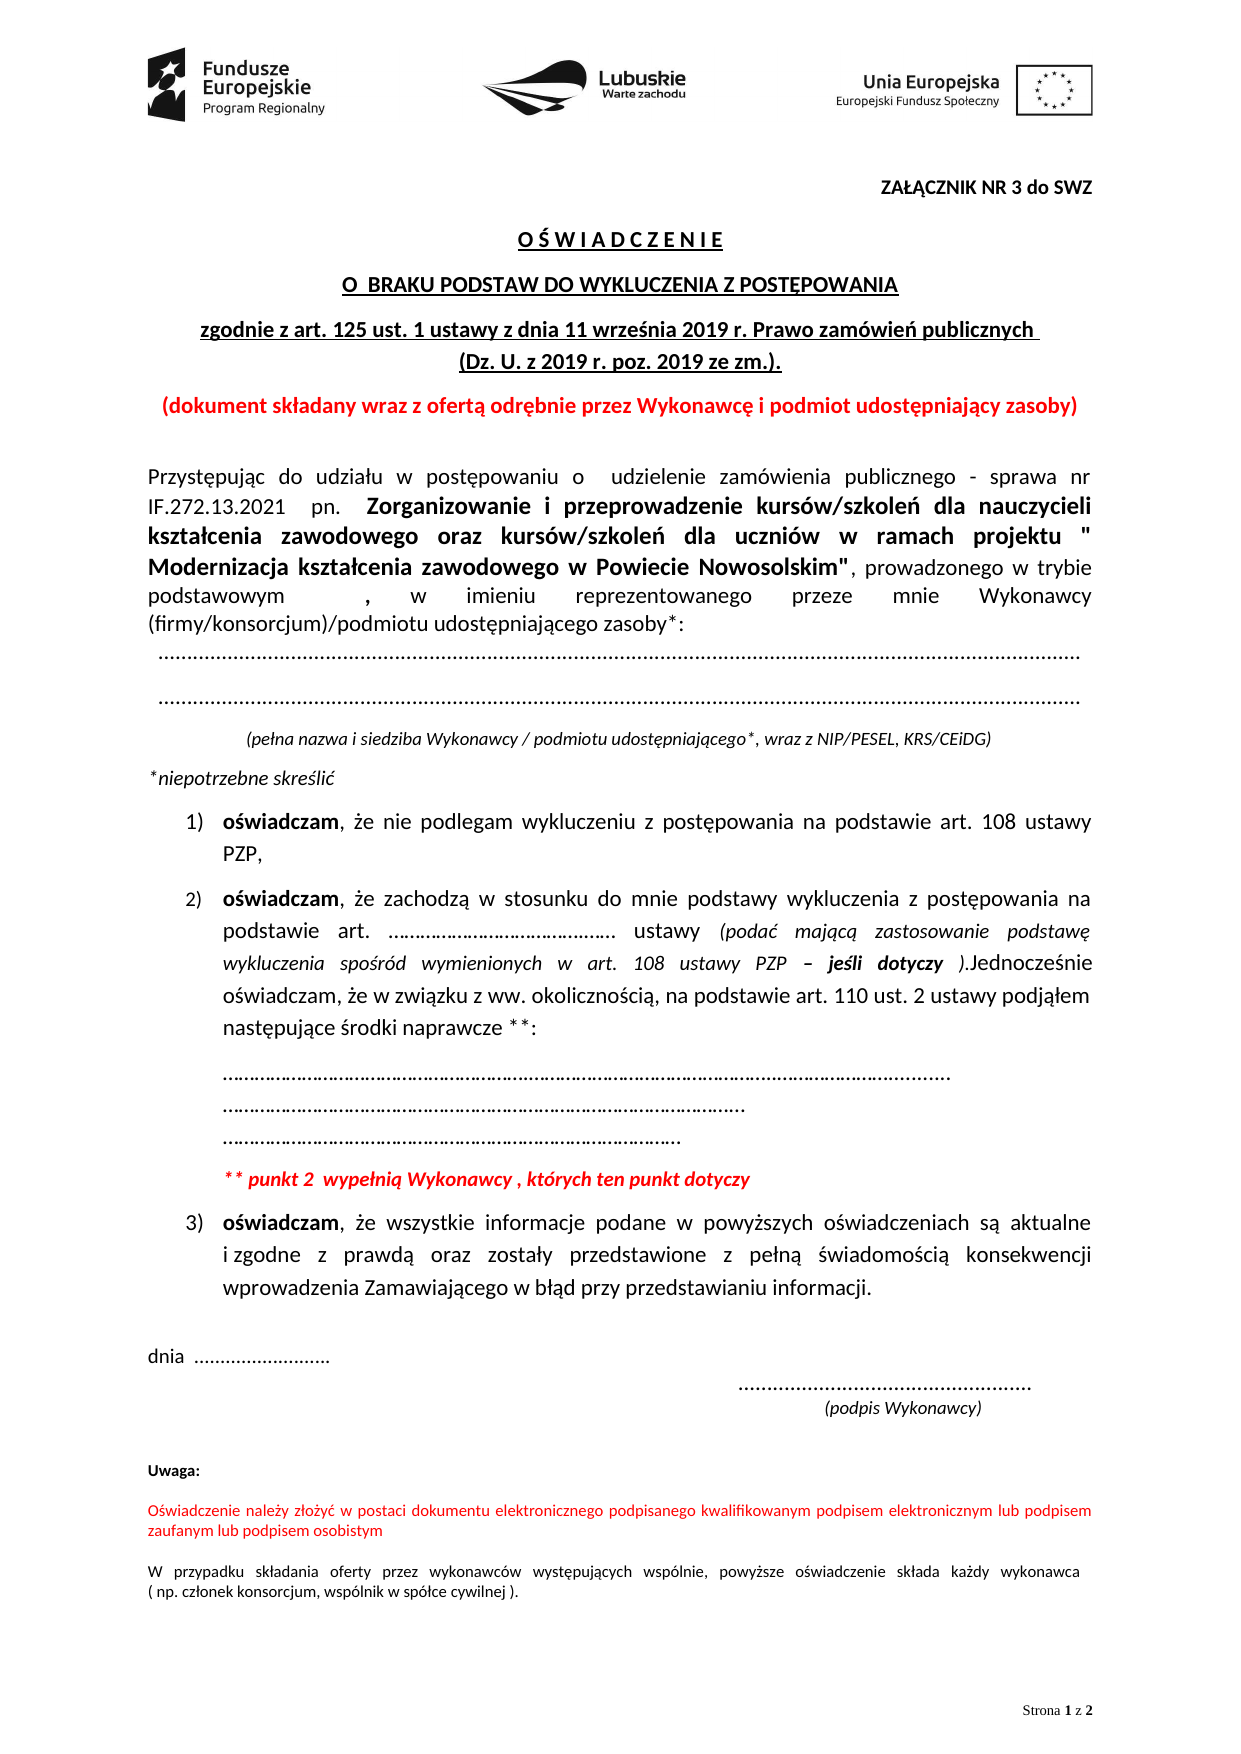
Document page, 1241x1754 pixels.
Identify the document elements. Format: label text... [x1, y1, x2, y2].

text (pełna nazwa i siedziba Wykonawcy / podmiotu udostępniającego*, wraz z NIP/PESEL, KRS/CEiDG) [148, 727, 1092, 750]
text Oświadczenie należy złożyć w postaci dokumentu elektronicznego podpisanego kwalifikowanym podpisem elektronicznym lub podpisem zaufanym lub podpisem osobistym [148, 1500, 1092, 1541]
list oświadczam, że zachodzą w stosunku do mnie podstawy wykluczenia z postępowania na podstawie art. ……………………………….…… ustawy (podać mającą zastosowanie podstawę wykluczenia spośród wymienionych w art. 108 ustawy PZP – jeśli dotyczy ).Jednocześnie oświadczam, że w związku z ww. okolicznością, na podstawie art. 110 ust. 2 ustawy podjąłem następujące środki naprawcze **: [185, 884, 1092, 1041]
text Przystępując do udziału w postępowaniu o udzielenie zamówienia publicznego - sprawa nr IF.272.13.2021 pn. Zorganizowanie i przeprowadzenie kursów/szkoleń dla nauczycieli kształcenia zawodowego oraz kursów/szkoleń dla uczniów w ramach projektu " Modernizacja kształcenia zawodowego w Powiecie Nowosolskim", prowadzonego w trybie podstawowym , w imieniu reprezentowanego przeze mnie Wykonawcy (firmy/konsorcjum)/podmiotu udostępniającego zasoby*: [148, 462, 1092, 637]
text W przypadku składania oferty przez wykonawców występujących wspólnie, powyższe oświadczenie składa każdy wykonawca ( np. członek konsorcjum, wspólnik w spółce cywilnej ). [148, 1561, 1092, 1602]
text Uwaga: [148, 1460, 1092, 1480]
text ................................................... [148, 1368, 1092, 1396]
text ZAŁĄCZNIK NR 3 do SWZ [148, 174, 1092, 200]
list oświadczam, że wszystkie informacje podane w powyższych oświadczeniach są aktualne i zgodne z prawdą oraz zostały przedstawione z pełną świadomością konsekwencji wprowadzenia Zamawiającego w błąd przy przedstawianiu informacji. [185, 1208, 1092, 1301]
text ** punkt 2 wypełnią Wykonawcy , których ten punkt dotyczy [223, 1167, 1092, 1192]
text (podpis Wykonawcy) [148, 1396, 1092, 1419]
text zgodnie z art. 125 ust. 1 ustawy z dnia 11 września 2019 r. Prawo zamówień publicznych (Dz. U. z 2019 r. poz. 2019 ze zm.). [148, 315, 1092, 375]
text ................................................................................................................................................................ [148, 637, 1092, 665]
text O BRAKU PODSTAW DO WYKLUCZENIA Z POSTĘPOWANIA [148, 270, 1092, 298]
picture [147, 47, 1093, 122]
text ................................................................................................................................................................ [148, 682, 1092, 710]
text ………………………………………………….………………………………………..…………………...........……………………………………………………………………………………...…………………………………………………………………………… [223, 1058, 1092, 1150]
text *niepotrzebne skreślić [148, 766, 1092, 791]
list oświadczam, że nie podlegam wykluczeniu z postępowania na podstawie art. 108 ustawy PZP, [185, 807, 1092, 867]
text (dokument składany wraz z ofertą odrębnie przez Wykonawcę i podmiot udostępniający zasoby) [148, 392, 1092, 420]
text dnia .......................... [148, 1343, 1092, 1368]
text O Ś W I A D C Z E N I E [148, 225, 1092, 253]
